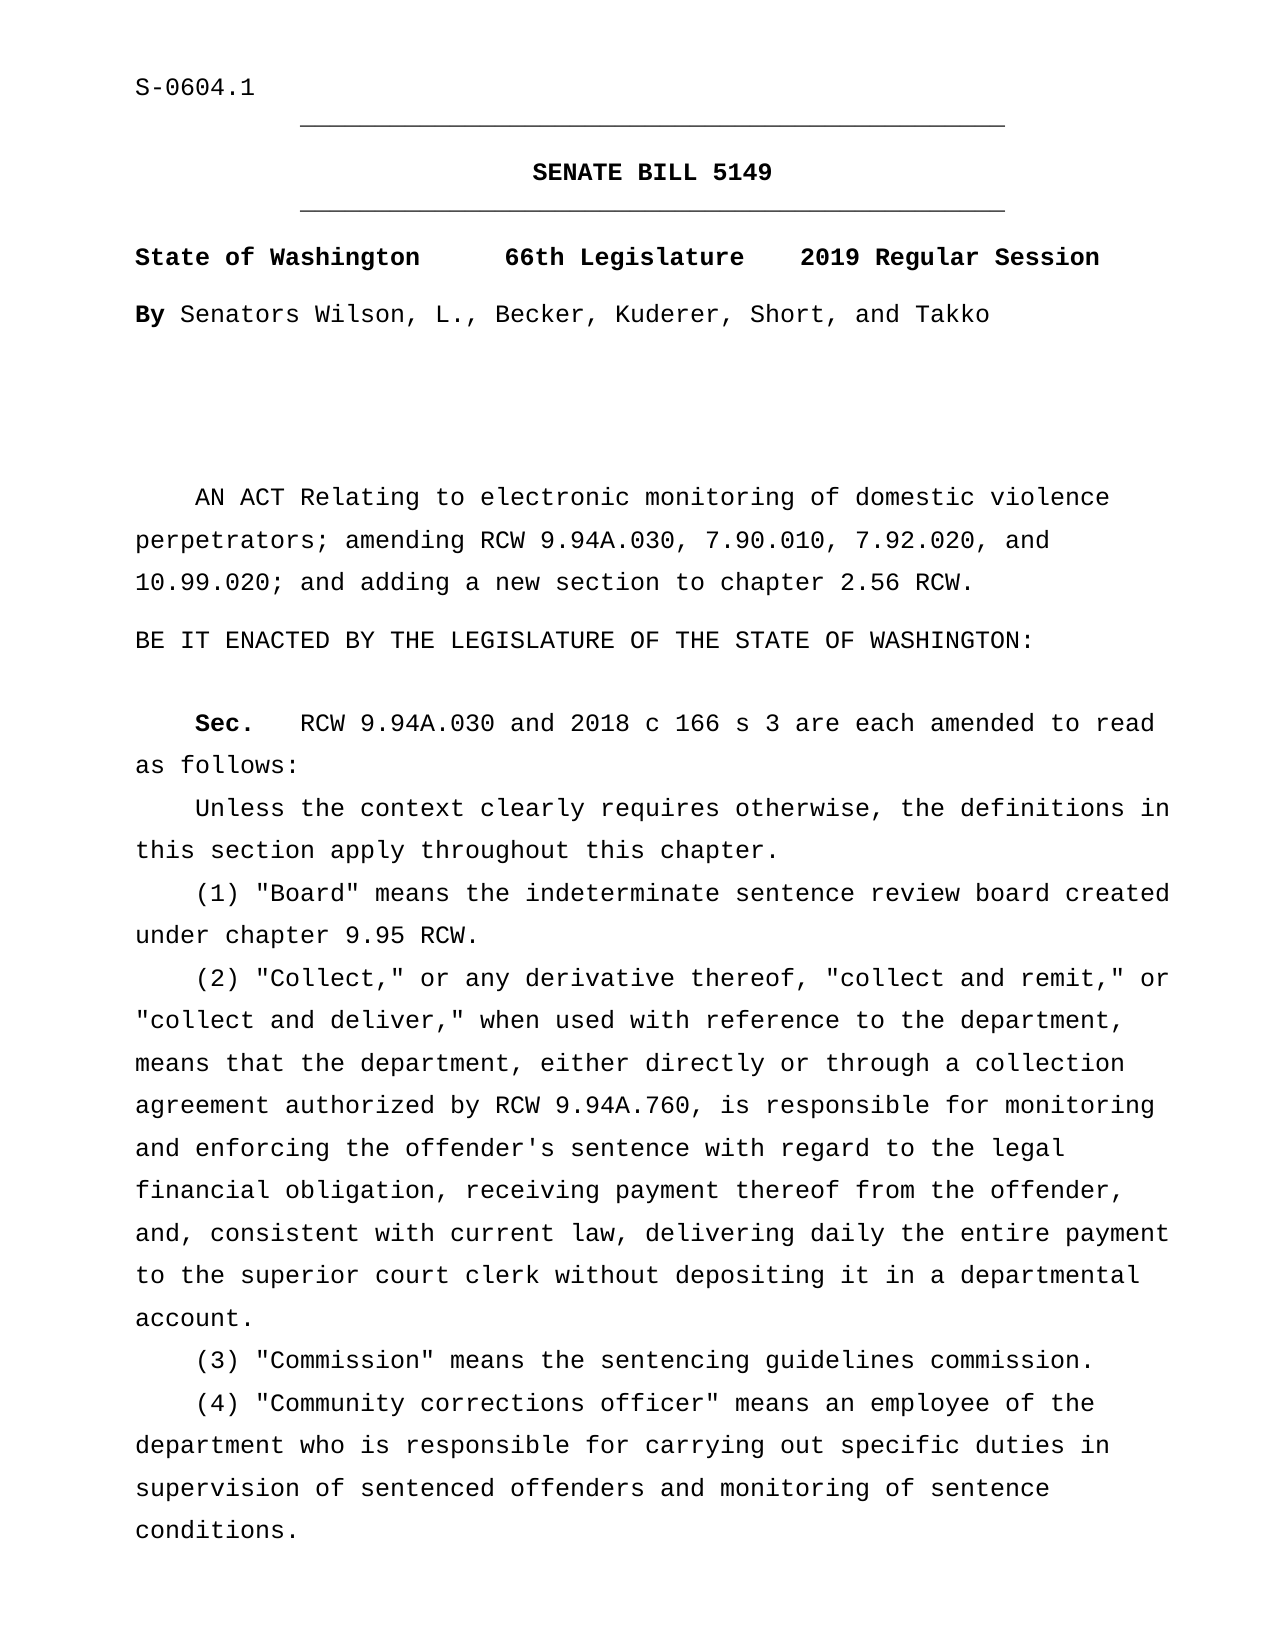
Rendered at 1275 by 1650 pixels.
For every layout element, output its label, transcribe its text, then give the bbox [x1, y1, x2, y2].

text SENATE BILL 5149 [135, 160, 1170, 188]
text (3) "Commission" means the sentencing guidelines commission. [135, 1335, 1170, 1377]
text _______________________________________________ [135, 103, 1170, 132]
text (4) "Community corrections officer" means an employee of the department who is responsible for carrying out specific duties in supervision of sentenced offenders and monitoring of sentence conditions. [135, 1377, 1170, 1547]
text Unless the context clearly requires otherwise, the definitions in this section apply throughout this chapter. [135, 782, 1170, 867]
text _______________________________________________ [135, 188, 1170, 217]
text Sec. RCW 9.94A.030 and 2018 c 166 s 3 are each amended to read as follows: [135, 697, 1170, 782]
text State of Washington 66th Legislature 2019 Regular Session [135, 245, 1170, 273]
text S-0604.1 [135, 75, 1170, 103]
text By Senators Wilson, L., Becker, Kuderer, Short, and Takko [135, 302, 1170, 330]
text (2) "Collect," or any derivative thereof, "collect and remit," or "collect and deliver," when used with reference to the department, means that the department, either directly or through a collection agreement authorized by RCW 9.94A.760, is responsible for monitoring and enforcing the offender's sentence with regard to the legal financial obligation, receiving payment thereof from the offender, and, consistent with current law, delivering daily the entire payment to the superior court clerk without depositing it in a departmental account. [135, 952, 1170, 1335]
text AN ACT Relating to electronic monitoring of domestic violence perpetrators; amending RCW 9.94A.030, 7.90.010, 7.92.020, and 10.99.020; and adding a new section to chapter 2.56 RCW. [135, 472, 1170, 599]
text (1) "Board" means the indeterminate sentence review board created under chapter 9.95 RCW. [135, 867, 1170, 952]
text BE IT ENACTED BY THE LEGISLATURE OF THE STATE OF WASHINGTON: [135, 627, 1170, 656]
